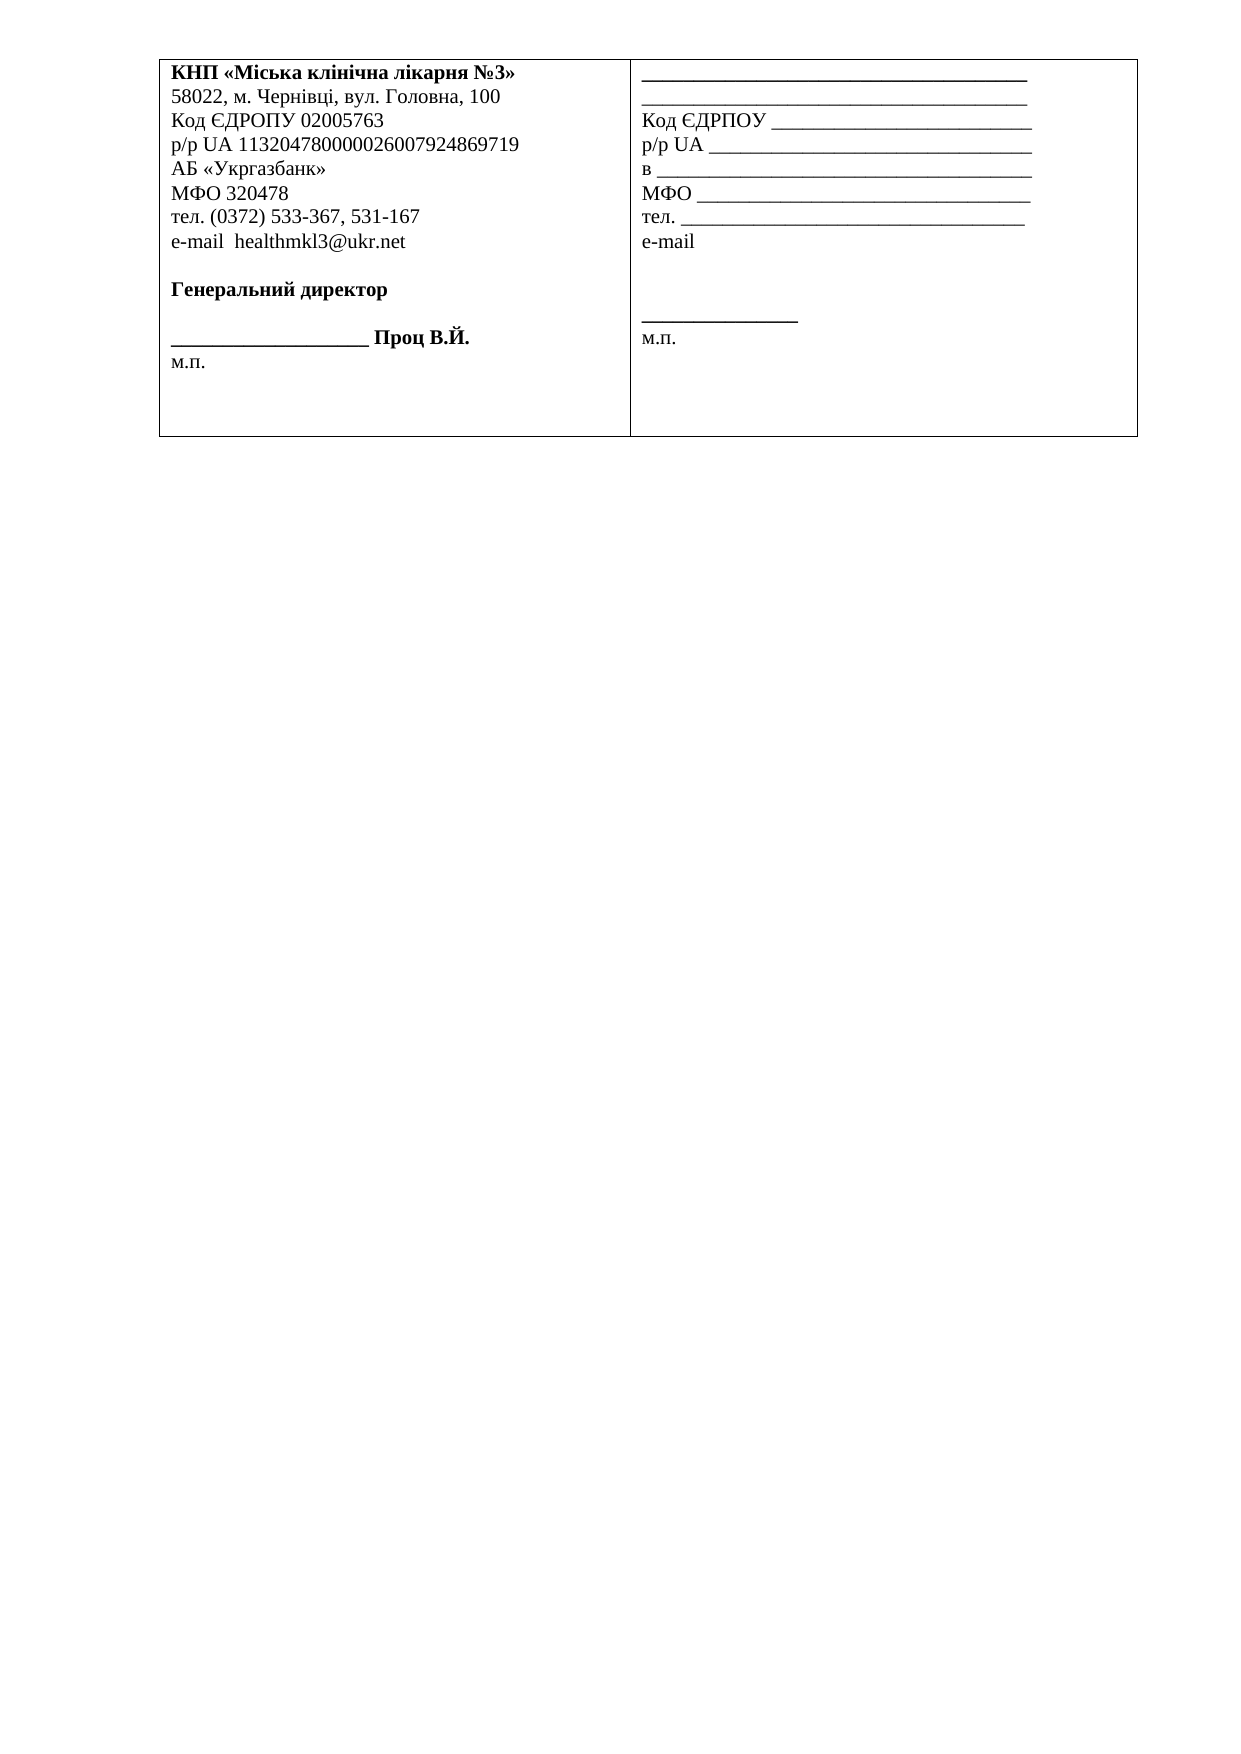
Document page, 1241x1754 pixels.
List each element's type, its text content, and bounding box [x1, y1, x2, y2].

table_cell _____________________________________ _____________________________________ Код ЄДРПОУ _________________________ р/р UA _______________________________ в ____________________________________ МФО ________________________________ тел. _________________________________ е-mail _______________ м.п. [631, 60, 1137, 436]
table_cell КНП «Міська клінічна лікарня №3» 58022, м. Чернівці, вул. Головна, 100 Код ЄДРОПУ 02005763 р/р UA 113204780000026007924869719 АБ «Укргазбанк» МФО 320478 тел. (0372) 533-367, 531-167 е-mail healthmkl3@ukr.net Генеральний директор ___________________ Проц В.Й. м.п. [160, 60, 630, 436]
